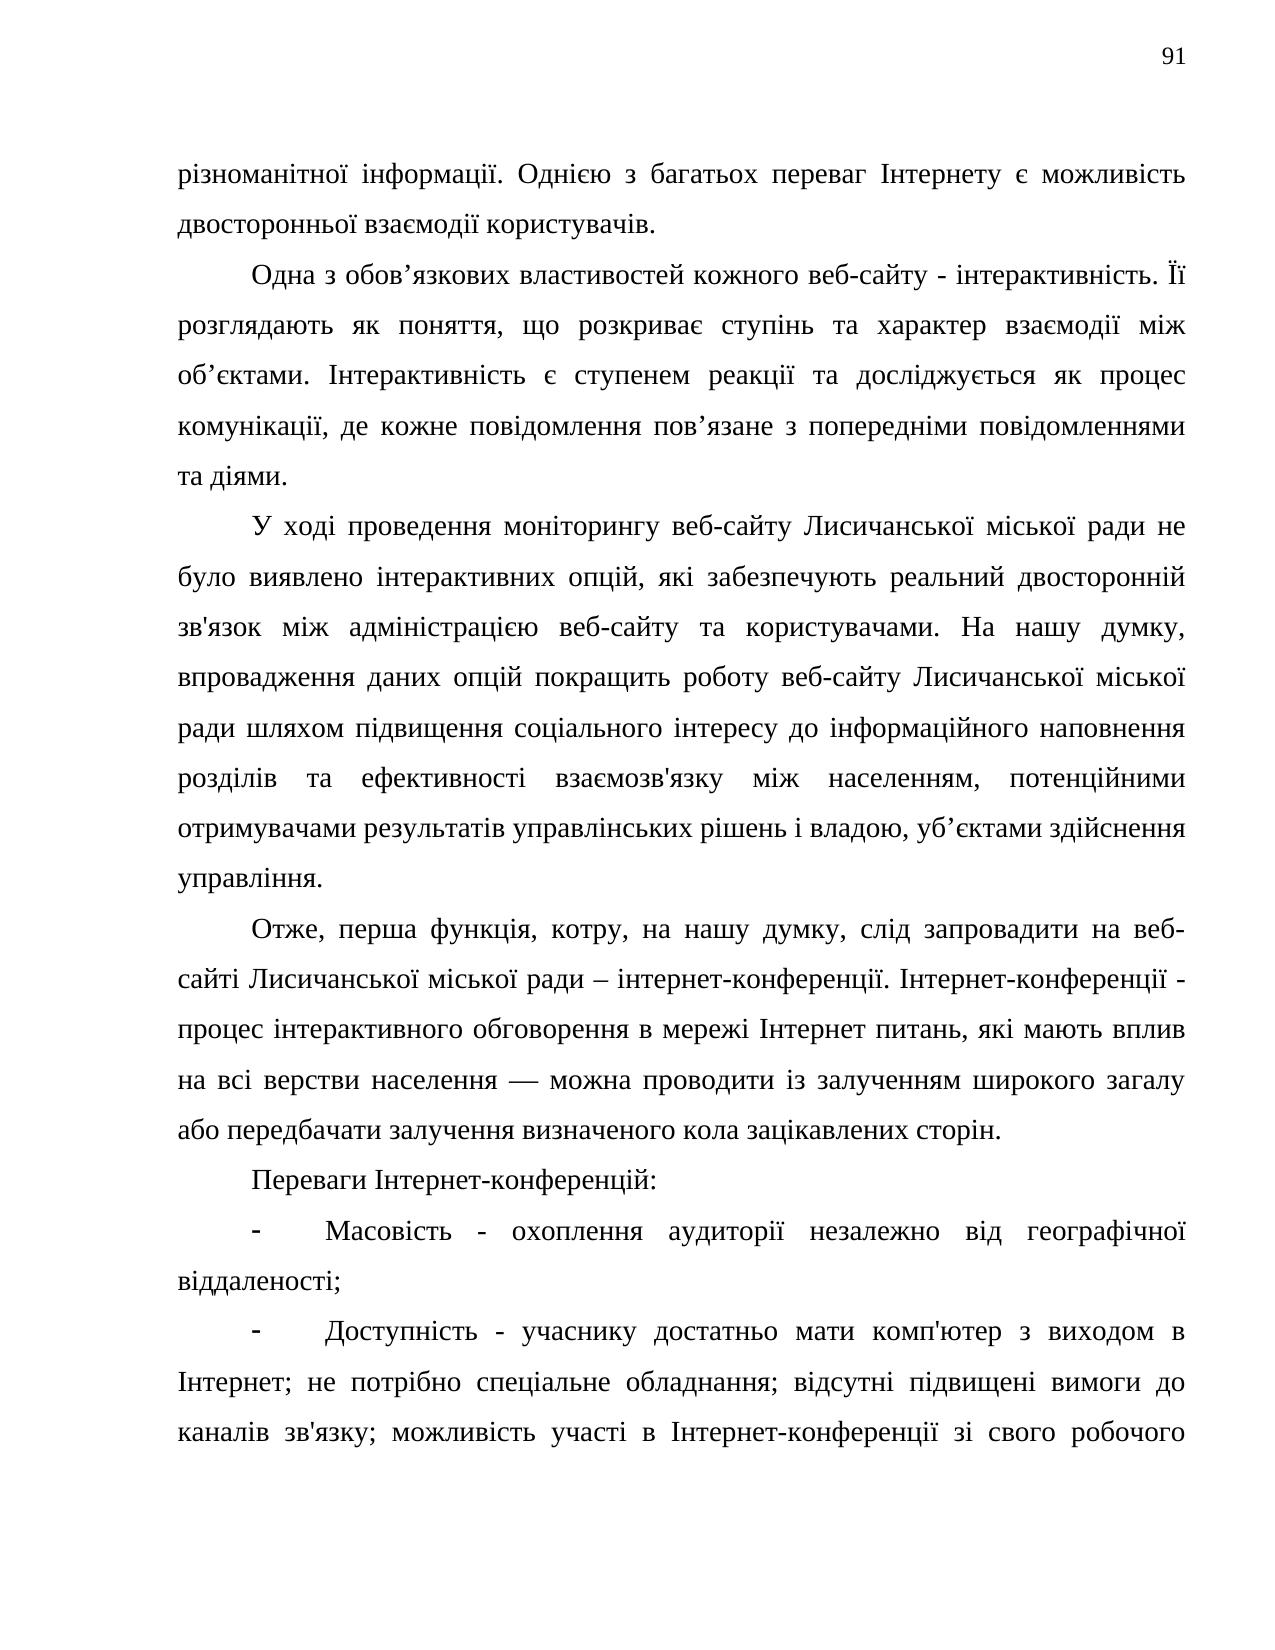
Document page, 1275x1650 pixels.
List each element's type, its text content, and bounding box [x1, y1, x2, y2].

text У ході проведення моніторингу веб-сайту Лисичанської міської ради не було виявлено інтерактивних опцій, які забезпечують реальний двосторонній зв'язок між адміністрацією веб-сайту та користувачами. На нашу думку, впровадження даних опцій покращить роботу веб-сайту Лисичанської міської ради шляхом підвищення соціального інтересу до інформаційного наповнення розділів та ефективності взаємозв'язку між населенням, потенційними отримувачами результатів управлінських рішень і владою, уб’єктами здійснення управління. [177, 508, 1186, 894]
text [177, 156, 1186, 240]
text Переваги Інтернет-конференцій: [177, 1162, 1186, 1196]
text Отже, перша функція, котру, на нашу думку, слід запровадити на веб-сайті Лисичанської міської ради – інтернет-конференції. Інтернет-конференції - процес інтерактивного обговорення в мережі Інтернет питань, які мають вплив на всі верстви населення — можна проводити із залученням широкого загалу або передбачати залучення визначеного кола зацікавлених сторін. [177, 911, 1186, 1146]
text Одна з обов’язкових властивостей кожного веб-сайту - інтерактивність. Її розглядають як поняття, що розкриває ступінь та характер взаємодії між об’єктами. Інтерактивність є ступенем реакції та досліджується як процес комунікації, де кожне повідомлення пов’язане з попередніми повідомленнями та діями. [177, 257, 1186, 492]
list Масовість - охоплення аудиторії незалежно від географічної віддаленості; [177, 1213, 1186, 1297]
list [177, 1313, 1186, 1448]
